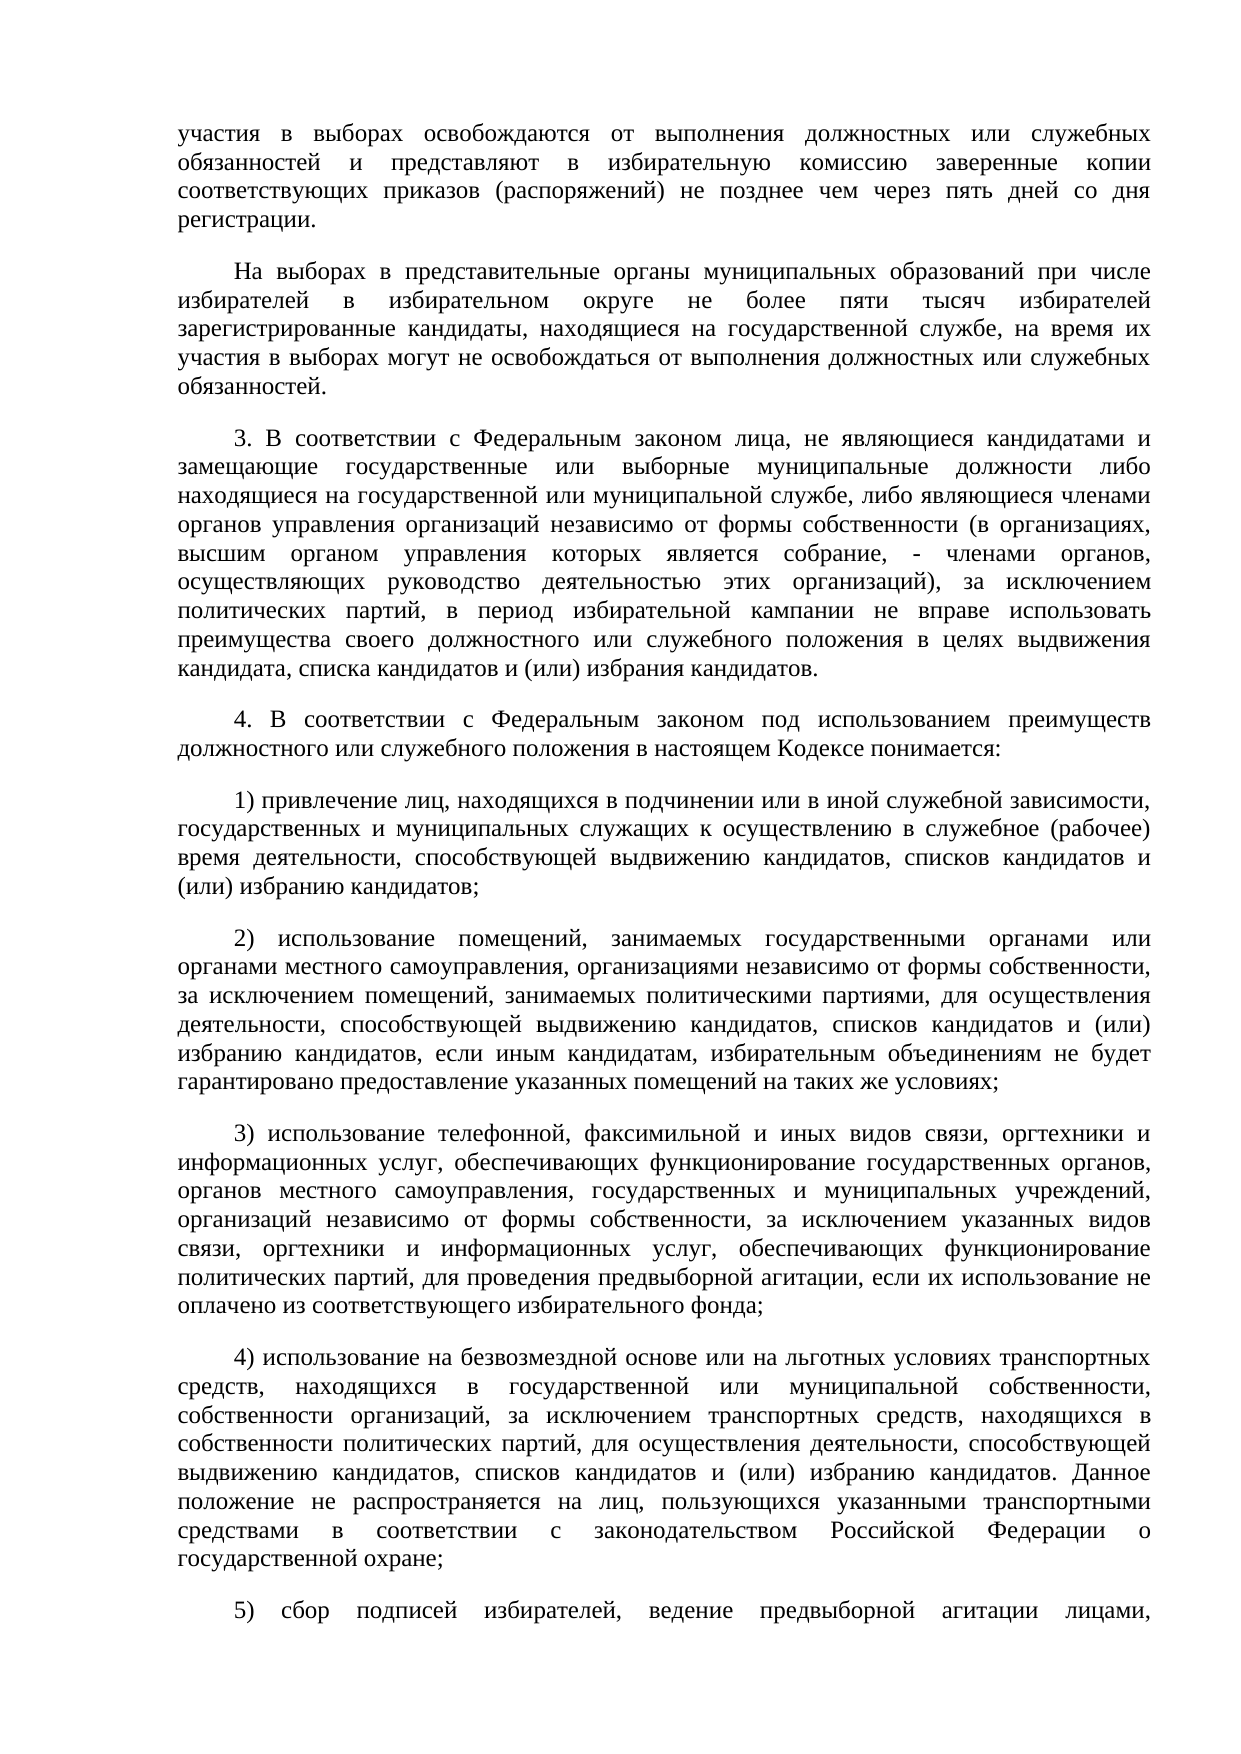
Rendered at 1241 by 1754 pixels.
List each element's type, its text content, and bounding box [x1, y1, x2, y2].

text На выборах в представительные органы муниципальных образований при числе избирателей в избирательном округе не более пяти тысяч избирателей зарегистрированные кандидаты, находящиеся на государственной службе, на время их участия в выборах могут не освобождаться от выполнения должностных или служебных обязанностей. [177, 256, 1152, 400]
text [177, 1595, 1152, 1624]
text 4) использование на безвозмездной основе или на льготных условиях транспортных средств, находящихся в государственной или муниципальной собственности, собственности организаций, за исключением транспортных средств, находящихся в собственности политических партий, для осуществления деятельности, способствующей выдвижению кандидатов, списков кандидатов и (или) избранию кандидатов. Данное положение не распространяется на лиц, пользующихся указанными транспортными средствами в соответствии с законодательством Российской Федерации о государственной охране; [177, 1342, 1152, 1572]
text 3. В соответствии с Федеральным законом лица, не являющиеся кандидатами и замещающие государственные или выборные муниципальные должности либо находящиеся на государственной или муниципальной службе, либо являющиеся членами органов управления организаций независимо от формы собственности (в организациях, высшим органом управления которых является собрание, - членами органов, осуществляющих руководство деятельностью этих организаций), за исключением политических партий, в период избирательной кампании не вправе использовать преимущества своего должностного или служебного положения в целях выдвижения кандидата, списка кандидатов и (или) избрания кандидатов. [177, 423, 1152, 681]
text 1) привлечение лиц, находящихся в подчинении или в иной служебной зависимости, государственных и муниципальных служащих к осуществлению в служебное (рабочее) время деятельности, способствующей выдвижению кандидатов, списков кандидатов и (или) избранию кандидатов; [177, 785, 1152, 900]
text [177, 118, 1152, 233]
text 2) использование помещений, занимаемых государственными органами или органами местного самоуправления, организациями независимо от формы собственности, за исключением помещений, занимаемых политическими партиями, для осуществления деятельности, способствующей выдвижению кандидатов, списков кандидатов и (или) избранию кандидатов, если иным кандидатам, избирательным объединениям не будет гарантировано предоставление указанных помещений на таких же условиях; [177, 923, 1152, 1095]
text 3) использование телефонной, факсимильной и иных видов связи, оргтехники и информационных услуг, обеспечивающих функционирование государственных органов, органов местного самоуправления, государственных и муниципальных учреждений, организаций независимо от формы собственности, за исключением указанных видов связи, оргтехники и информационных услуг, обеспечивающих функционирование политических партий, для проведения предвыборной агитации, если их использование не оплачено из соответствующего избирательного фонда; [177, 1118, 1152, 1319]
text 4. В соответствии с Федеральным законом под использованием преимуществ должностного или служебного положения в настоящем Кодексе понимается: [177, 704, 1152, 762]
